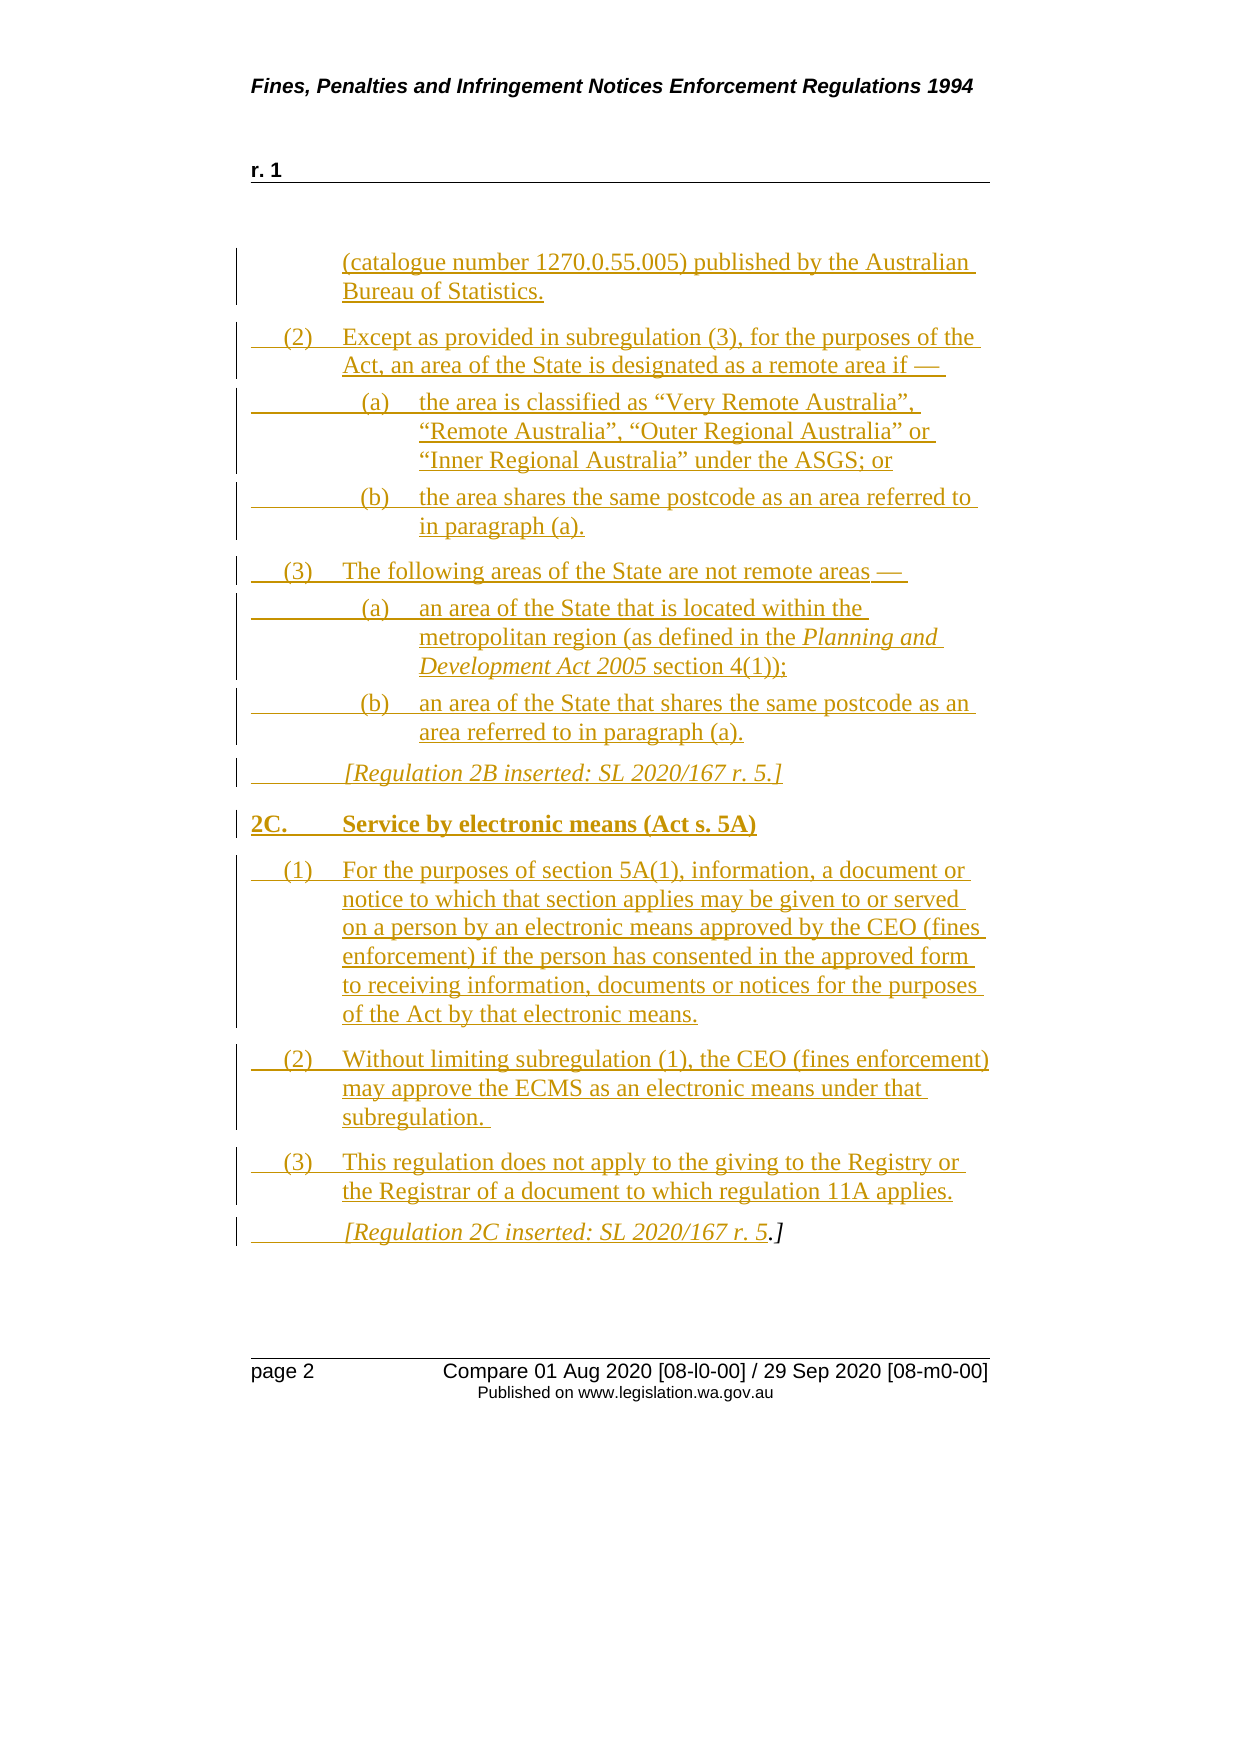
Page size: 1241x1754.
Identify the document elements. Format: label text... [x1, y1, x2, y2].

text .] [251, 1217, 990, 1246]
